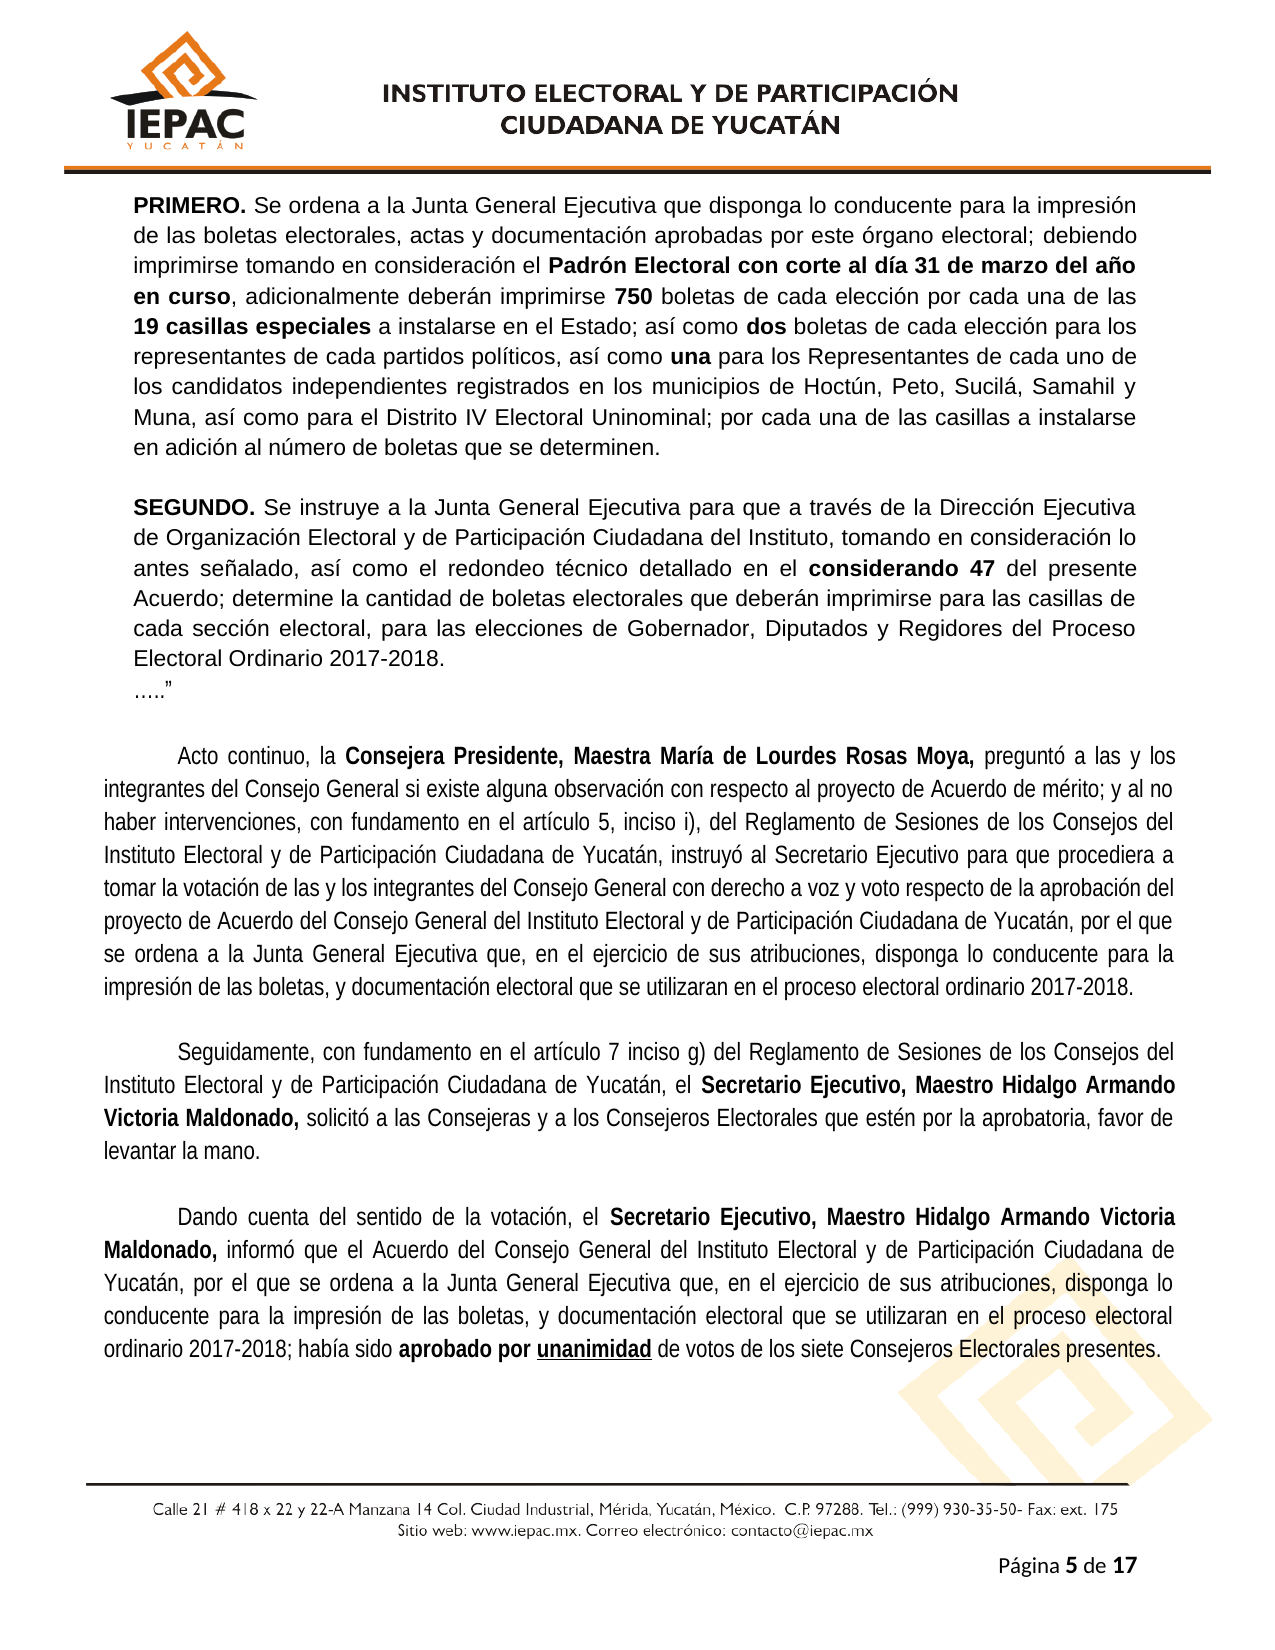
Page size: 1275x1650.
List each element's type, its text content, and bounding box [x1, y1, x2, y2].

picture [64, 31, 1213, 1539]
text Seguidamente, con fundamento en el artículo 7 inciso g) del Reglamento de Sesiones de los Consejos del Instituto Electoral y de Participación Ciudadana de Yucatán, el Secretario Ejecutivo, Maestro Hidalgo Armando Victoria Maldonado, solicitó a las Consejeras y a los Consejeros Electorales que estén por la aprobatoria, favor de levantar la mano. [103, 1037, 1176, 1165]
text SEGUNDO. Se instruye a la Junta General Ejecutiva para que a través de la Dirección Ejecutiva de Organización Electoral y de Participación Ciudadana del Instituto, tomando en consideración lo antes señalado, así como el redondeo técnico detallado en el considerando 47 del presente Acuerdo; determine la cantidad de boletas electorales que deberán imprimirse para las casillas de cada sección electoral, para las elecciones de Gobernador, Diputados y Regidores del Proceso Electoral Ordinario 2017-2018. [133, 494, 1137, 671]
text Dando cuenta del sentido de la votación, el Secretario Ejecutivo, Maestro Hidalgo Armando Victoria Maldonado, informó que el Acuerdo del Consejo General del Instituto Electoral y de Participación Ciudadana de Yucatán, por el que se ordena a la Junta General Ejecutiva que, en el ejercicio de sus atribuciones, disponga lo conducente para la impresión de las boletas, y documentación electoral que se utilizaran en el proceso electoral ordinario 2017-2018; había sido aprobado por unanimidad de votos de los siete Consejeros Electorales presentes. [103, 1202, 1176, 1362]
text PRIMERO. Se ordena a la Junta General Ejecutiva que disponga lo conducente para la impresión de las boletas electorales, actas y documentación aprobadas por este órgano electoral; debiendo imprimirse tomando en consideración el Padrón Electoral con corte al día 31 de marzo del año en curso, adicionalmente deberán imprimirse 750 boletas de cada elección por cada una de las 19 casillas especiales a instalarse en el Estado; así como dos boletas de cada elección para los representantes de cada partidos políticos, así como una para los Representantes de cada uno de los candidatos independientes registrados en los municipios de Hoctún, Peto, Sucilá, Samahil y Muna, así como para el Distrito IV Electoral Uninominal; por cada una de las casillas a instalarse en adición al número de boletas que se determinen. [133, 192, 1137, 460]
text …..” [133, 675, 1122, 704]
text Acto continuo, la Consejera Presidente, Maestra María de Lourdes Rosas Moya, preguntó a las y los integrantes del Consejo General si existe alguna observación con respecto al proyecto de Acuerdo de mérito; y al no haber intervenciones, con fundamento en el artículo 5, inciso i), del Reglamento de Sesiones de los Consejos del Instituto Electoral y de Participación Ciudadana de Yucatán, instruyó al Secretario Ejecutivo para que procediera a tomar la votación de las y los integrantes del Consejo General con derecho a voz y voto respecto de la aprobación del proyecto de Acuerdo del Consejo General del Instituto Electoral y de Participación Ciudadana de Yucatán, por el que se ordena a la Junta General Ejecutiva que, en el ejercicio de sus atribuciones, disponga lo conducente para la impresión de las boletas, y documentación electoral que se utilizaran en el proceso electoral ordinario 2017-2018. [103, 741, 1176, 1000]
